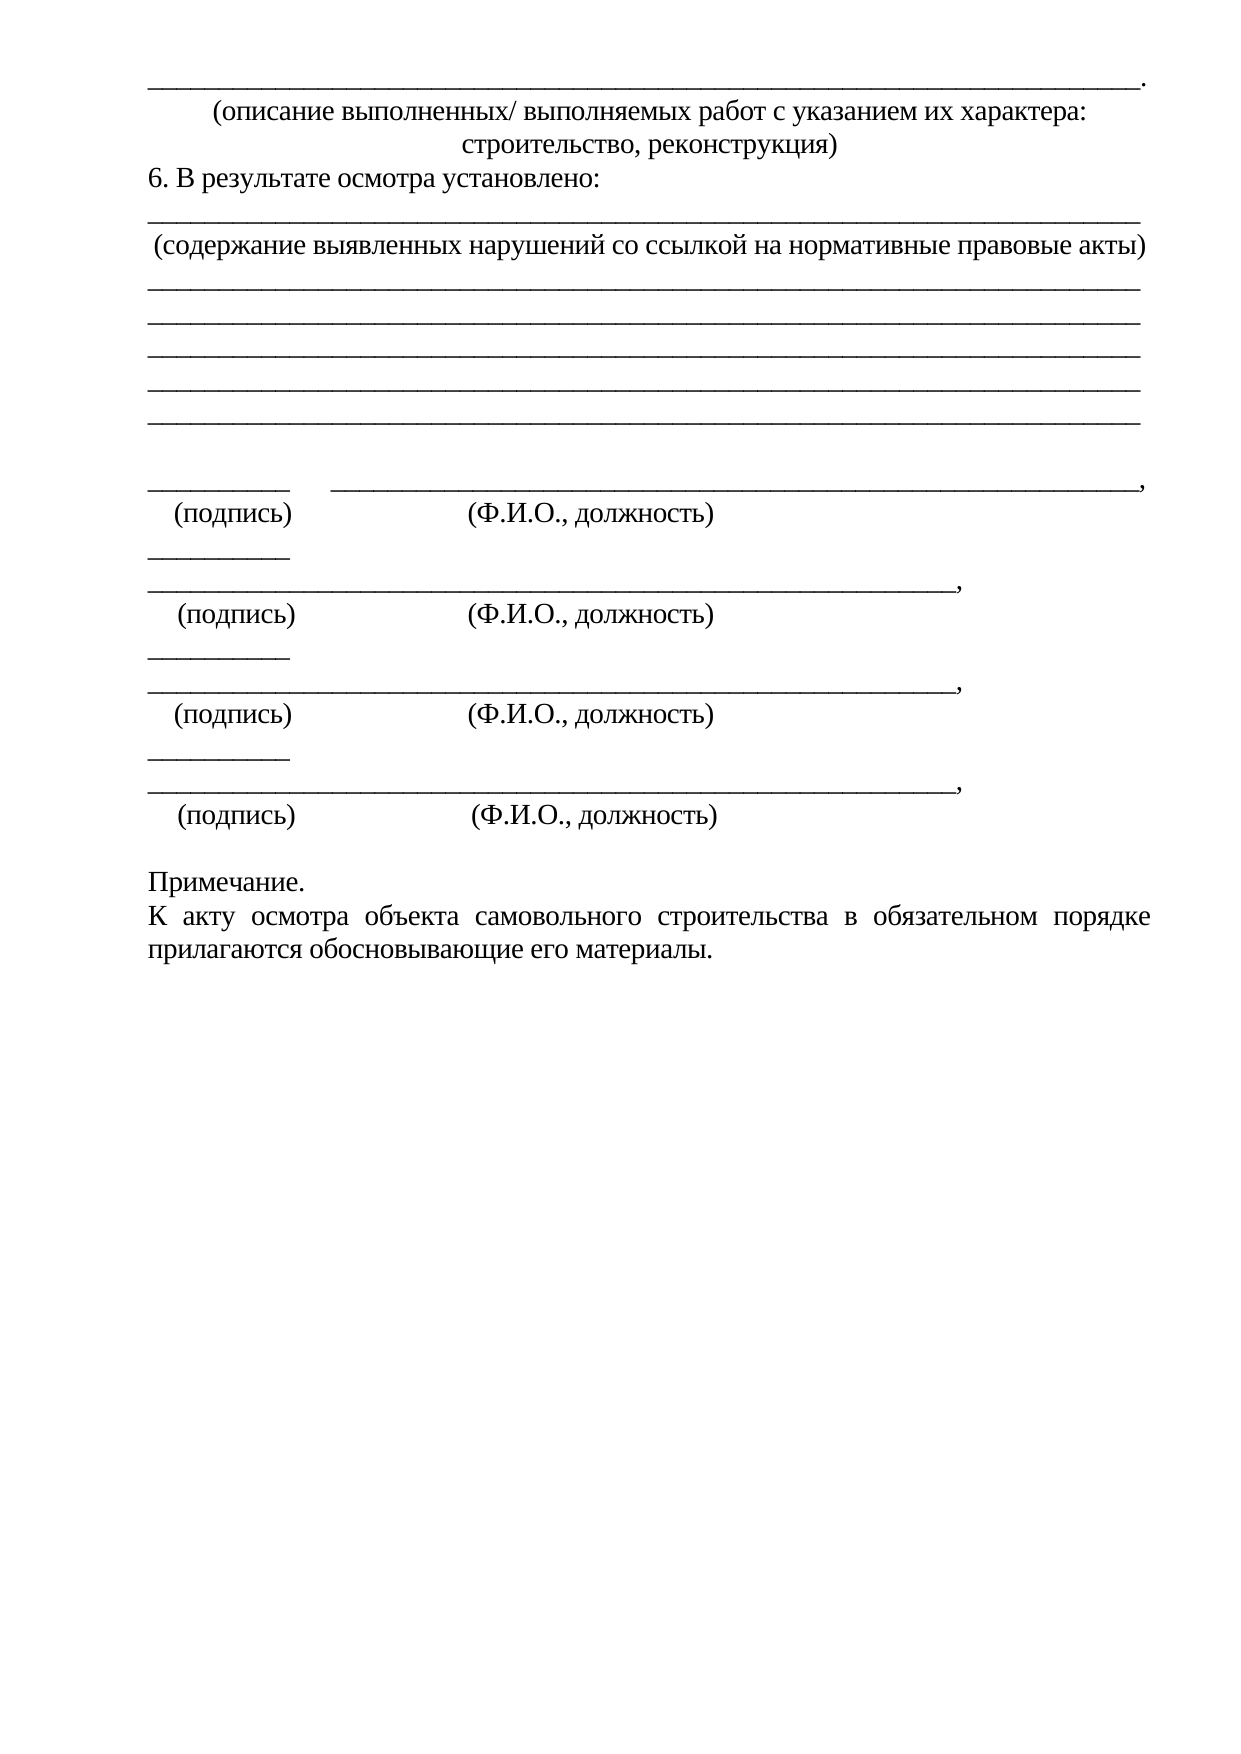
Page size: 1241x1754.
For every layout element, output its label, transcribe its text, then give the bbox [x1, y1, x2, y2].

text ______________________________________________________________________ [148, 361, 1152, 394]
text ______________________________________________________________________ [148, 193, 1152, 227]
text К акту осмотра объекта самовольного строительства в обязательном порядке прилагаются обосновывающие его материалы. [148, 898, 1152, 965]
text 6. В результате осмотра установлено: [148, 160, 1152, 193]
text (описание выполненных/ выполняемых работ с указанием их характера: строительство, реконструкция) [148, 93, 1152, 160]
text __________ _________________________________________________________, [148, 730, 1152, 797]
text (подпись) (Ф.И.О., должность) [148, 596, 1152, 629]
text __________ _________________________________________________________, [148, 629, 1152, 696]
text (подпись) (Ф.И.О., должность) [148, 495, 1152, 529]
text ______________________________________________________________________ [148, 294, 1152, 327]
text ______________________________________________________________________ [148, 260, 1152, 294]
text __________ _________________________________________________________, [148, 529, 1152, 596]
text (содержание выявленных нарушений со ссылкой на нормативные правовые акты) [148, 227, 1152, 260]
text __________ _________________________________________________________, [148, 462, 1152, 495]
text Примечание. [148, 864, 1152, 898]
text (подпись) (Ф.И.О., должность) [148, 696, 1152, 730]
text ______________________________________________________________________ [148, 327, 1152, 361]
text ______________________________________________________________________ [148, 394, 1152, 428]
text ______________________________________________________________________. [148, 59, 1152, 93]
text (подпись) (Ф.И.О., должность) [148, 797, 1152, 831]
